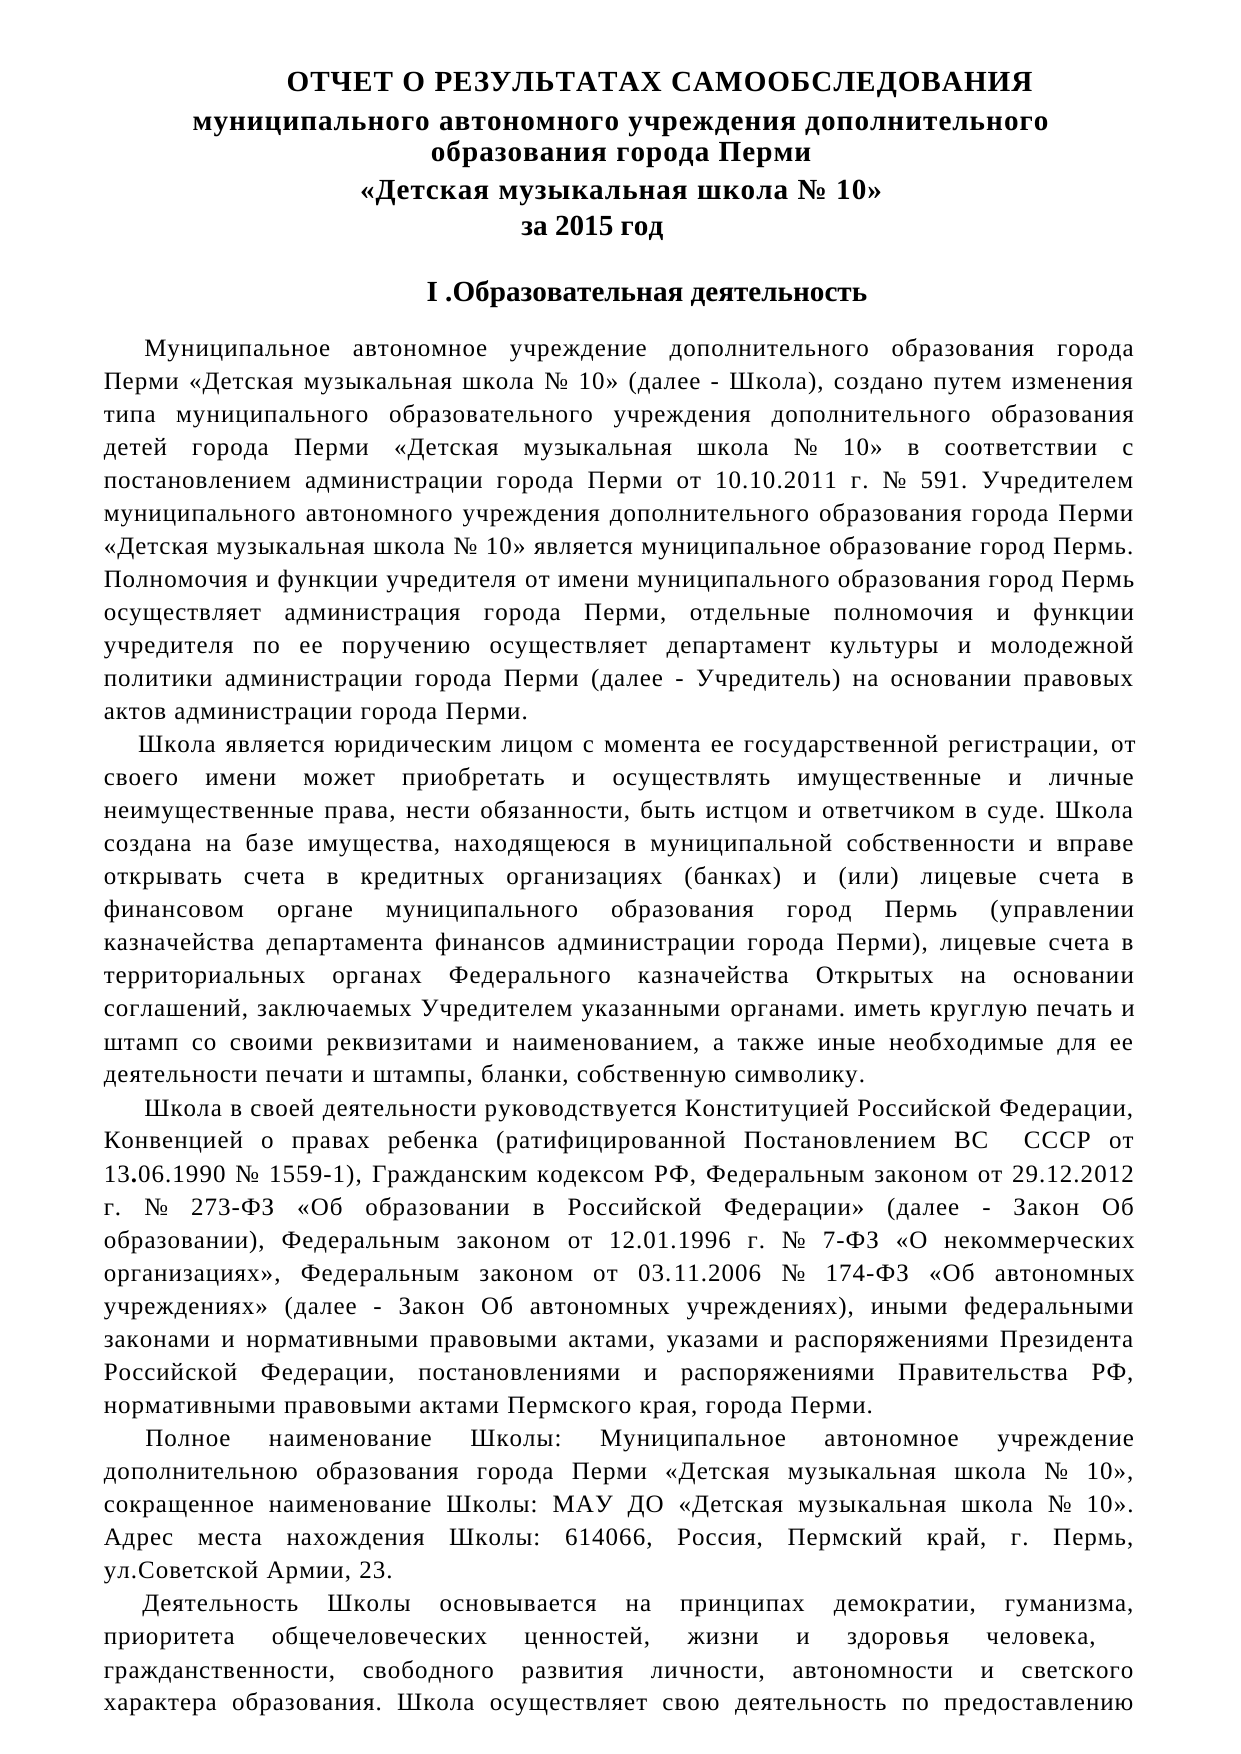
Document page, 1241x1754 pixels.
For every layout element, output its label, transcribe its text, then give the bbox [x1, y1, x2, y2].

text «Детская музыкальная школа № 10» [103, 175, 1139, 206]
text Полное наименование Школы: Муниципальное автономное учреждение дополнительною образования города Перми «Детская музыкальная школа № 10», сокращенное наименование Школы: МАУ ДО «Детская музыкальная школа № 10». Адрес места нахождения Школы: 614066, Россия, Пермский край, г. Пермь, ул.Советской Армии, 23. [103, 1423, 1135, 1584]
text Школа является юридическим лицом с момента ее государственной регистрации, oт своего имени может приобретать и осуществлять имущественные и личные неимущественные права, нести обязанности, быть истцом и ответчиком в суде. Школа создана на базе имущества, находящеюся в муниципальной собственности и вправе открывать счета в кредитных организациях (банках) и (или) лицевые счета в финансовом органе муниципального образования город Пермь (управлении казначейства департамента финансов администрации города Перми), лицевые счета в территориальных органах Федерального казначейства Открытых на основании соглашений, заключаемых Учредителем указанными opганами. иметь круглую печать и штамп со своими реквизитами и наименованием, а также иные необходимые для ее деятельности печати и штампы, бланки, собственную символику. [103, 729, 1135, 1088]
text за 2015 год [426, 208, 1135, 242]
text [103, 1654, 1135, 1716]
text Деятельность Школы основывается на принципах демократии, гуманизма, приоритета общечеловеческих ценностей, жизни и здоровья человека, [103, 1588, 1135, 1650]
text Школа в своей деятельности руководствуется Конституцией Российской Федерации, Конвенцией о правах ребенка (ратифицированной Постановлением ВС СССР от 13.06.1990 № 1559-1), Гражданским кодексом РФ, Федеральным законом от 29.12.2012 г. № 273-ФЗ «Об образовании в Российской Федерации» (далее - Закон Об образовании), Федеральным законом oт 12.01.1996 г. № 7-ФЗ «О некоммерческих организациях», Федеральным законом от 03.11.2006 № 174-ФЗ «Об автономных учреждениях» (далее - Закон Об автономных учреждениях), иными федеральными законами и нормативными правовыми актами, указами и распоряжениями Президента Российской Федерации, постановлениями и распоряжениями Правительства РФ, нормативными правовыми актами Пермского края, города Перми. [103, 1093, 1135, 1418]
text муниципального автономного учреждения дополнительного образования города Перми [103, 105, 1139, 167]
text ОТЧЕТ О РЕЗУЛЬТАТАХ САМООБСЛЕДОВАНИЯ [103, 66, 1139, 98]
text I .Образовательная деятельность [426, 274, 1135, 308]
text Муниципальное автономное учреждение дополнительного образования города Перми «Детская музыкальная школа № 10» (далее - Школа), создано путем изменения типа муниципального образовательного учреждения дополнительного образования детей города Перми «Детская музыкальная школа № 10» в соответствии с постановлением администрации города Перми от 10.10.2011 г. № 591. Учредителем муниципального автономного учреждения дополнительного образования города Перми «Детская музыкальная школа № 10» является муниципальное образование город Пермь. Полномочия и функции учредителя oт имени муниципального образования город Пермь осуществляет администрация города Перми, отдельные полномочия и функции учредителя по ее поручению осуществляет департамент культуры и молодежной политики администрации города Перми (далее - Учредитель) на основании правовых актов администрации города Перми. [103, 333, 1135, 725]
